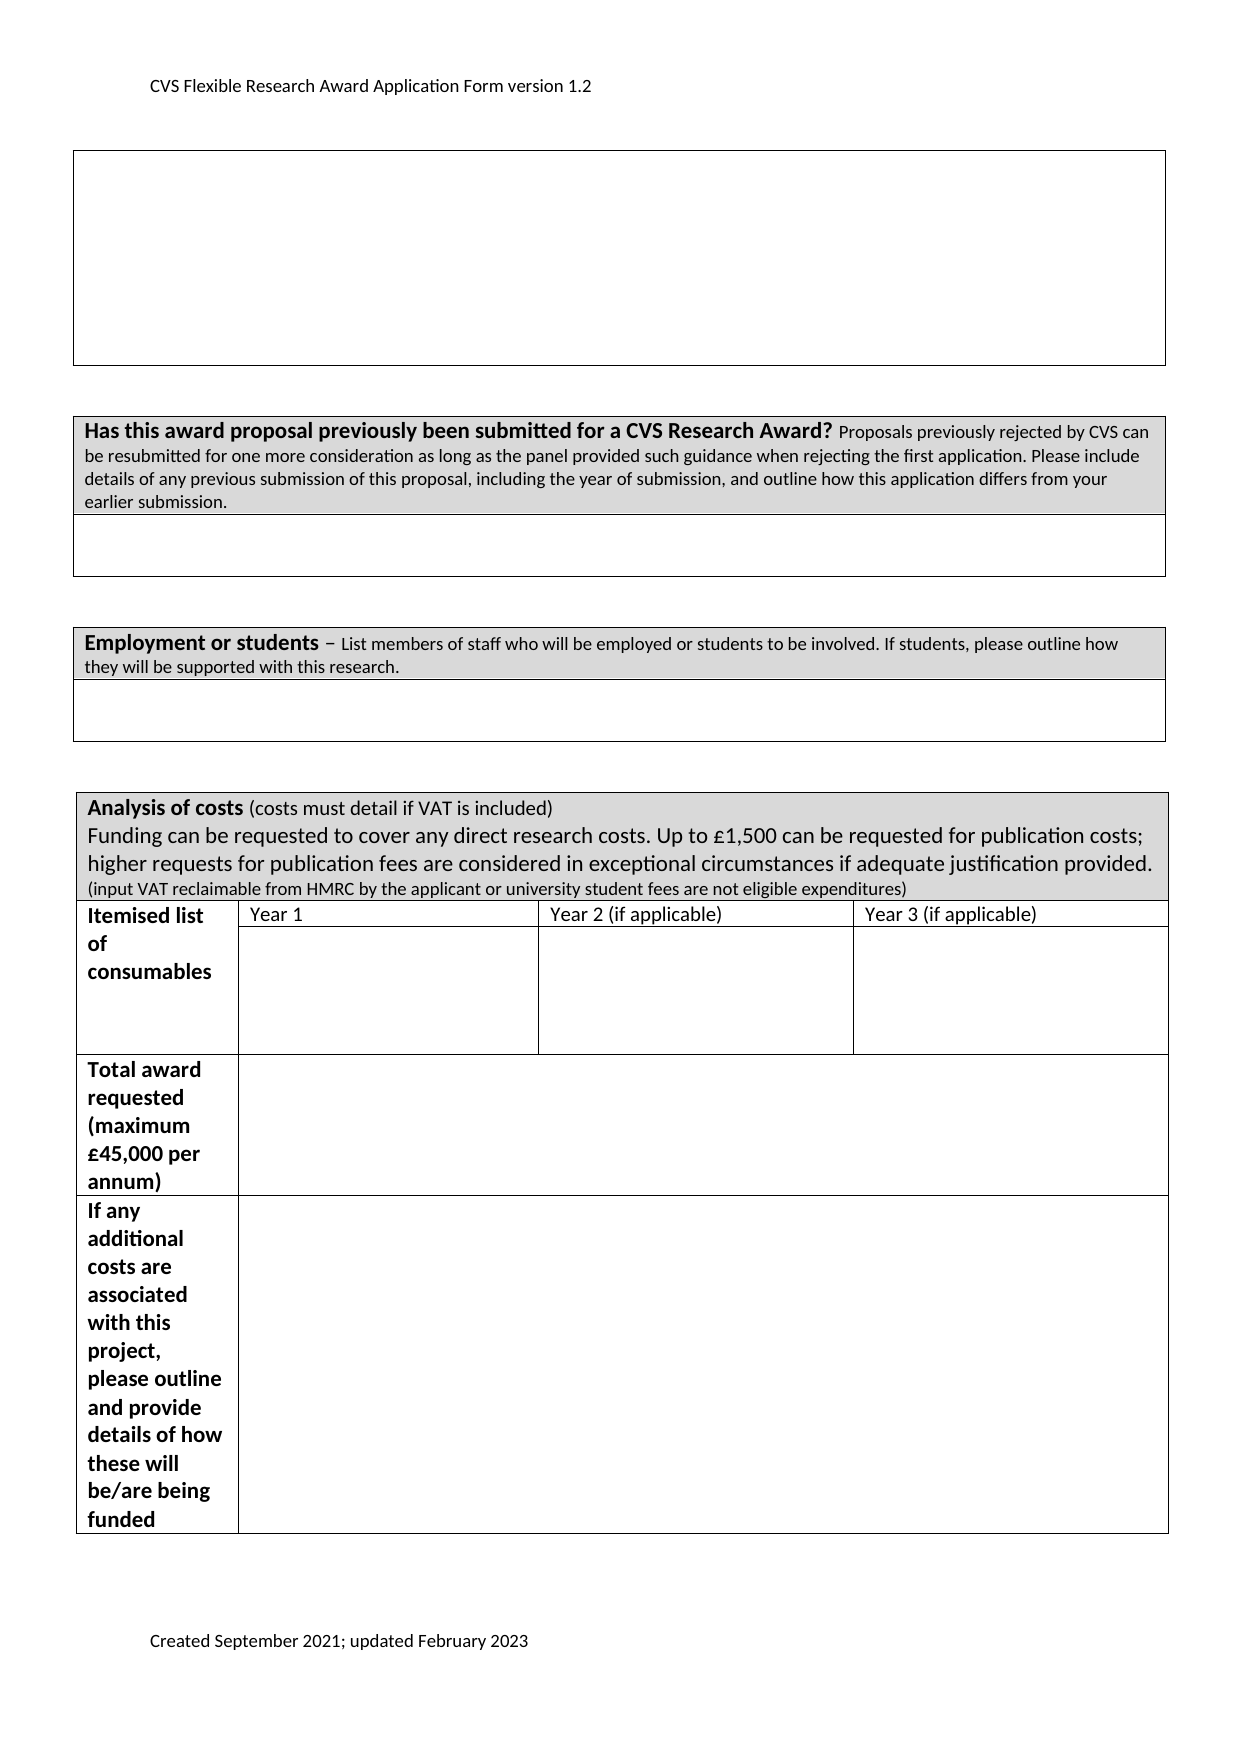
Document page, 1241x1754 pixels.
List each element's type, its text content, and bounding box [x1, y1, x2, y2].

table_cell If any additional costs are associated with this project, please outline and provide details of how these will be/are being funded [77, 1196, 238, 1533]
table_cell [239, 1196, 1168, 1533]
table_header Employment or students – List members of staff who will be employed or students to be involved. If students, please outline how they will be supported with this research. [74, 628, 1165, 678]
table_cell Year 2 (if applicable) [539, 901, 853, 926]
table_cell [239, 927, 538, 1054]
table_cell [539, 927, 853, 1054]
table_cell [74, 515, 1165, 576]
table_header Analysis of costs (costs must detail if VAT is included) Funding can be requested to cover any direct research costs. Up to £1,500 can be requested for publication costs; higher requests for publication fees are considered in exceptional circumstances if adequate justification provided. (input VAT reclaimable from HMRC by the applicant or university student fees are not eligible expenditures) [77, 793, 1168, 900]
table_cell [74, 680, 1165, 741]
table_cell Total award requested (maximum £45,000 per annum) [77, 1055, 238, 1195]
table_header Has this award proposal previously been submitted for a CVS Research Award? Proposals previously rejected by CVS can be resubmitted for one more consideration as long as the panel provided such guidance when rejecting the first application. Please include details of any previous submission of this proposal, including the year of submission, and outline how this application differs from your earlier submission. [74, 417, 1165, 513]
table_cell [854, 927, 1168, 1054]
table_cell Year 1 [239, 901, 538, 926]
table_cell Year 3 (if applicable) [854, 901, 1168, 926]
table_cell [74, 151, 1165, 364]
table_cell [239, 1055, 1168, 1195]
table_cell Itemised list of consumables [77, 901, 238, 1054]
